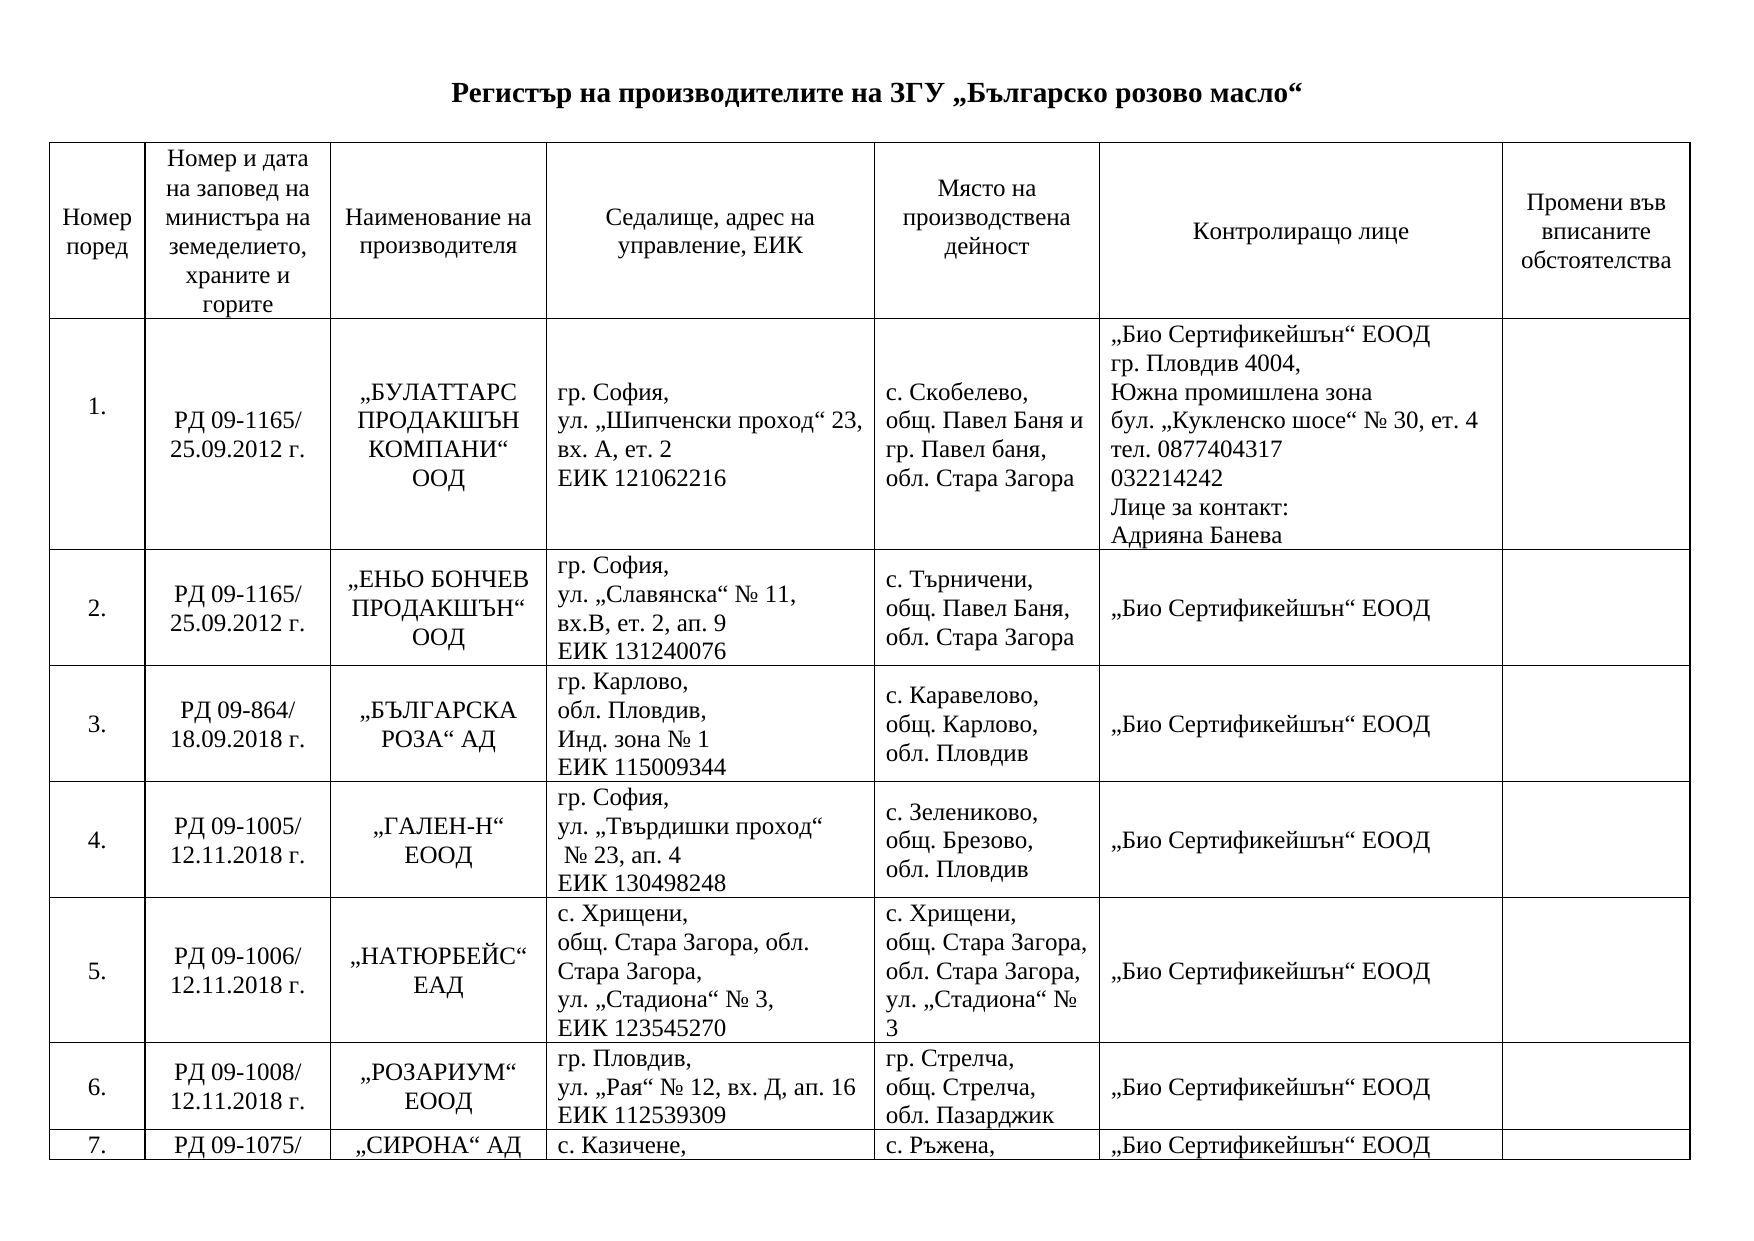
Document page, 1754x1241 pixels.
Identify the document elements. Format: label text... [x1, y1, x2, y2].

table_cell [875, 1130, 1099, 1159]
table_header Наименование на производителя [331, 143, 546, 318]
table_cell 1. [50, 319, 144, 549]
table_header Седалище, адрес на управление, ЕИК [547, 143, 874, 318]
table_cell гр. Пловдив, ул. „Рая“ № 12, вх. Д, ап. 16 ЕИК 112539309 [547, 1043, 874, 1129]
table_cell РД 09-864/ 18.09.2018 г. [146, 666, 330, 781]
table_cell „ГАЛЕН-Н“ ЕООД [331, 782, 546, 897]
table_cell 6. [50, 1043, 144, 1129]
table_cell [1503, 550, 1689, 665]
table_cell 5. [50, 898, 144, 1042]
table_cell гр. София, ул. „Твърдишки проход“ № 23, ап. 4 ЕИК 130498248 [547, 782, 874, 897]
table_cell „Био Сертификейшън“ ЕООД [1100, 898, 1502, 1042]
table_cell 2. [50, 550, 144, 665]
table_cell [1503, 898, 1689, 1042]
table_cell РД 09-1165/ 25.09.2012 г. [146, 550, 330, 665]
table_cell РД 09-1165/ 25.09.2012 г. [146, 319, 330, 549]
table_cell с. Каравелово, общ. Карлово, обл. Пловдив [875, 666, 1099, 781]
table_cell „Био Сертификейшън“ ЕООД [1100, 550, 1502, 665]
table_cell 4. [50, 782, 144, 897]
text Регистър на производителите на ЗГУ „Българско розово масло“ [75, 75, 1679, 108]
table_header Промени във вписаните обстоятелства [1503, 143, 1689, 318]
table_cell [146, 1130, 330, 1159]
table_cell „Био Сертификейшън“ ЕООД [1100, 1043, 1502, 1129]
table_cell „Био Сертификейшън“ ЕООД [1100, 782, 1502, 897]
table_cell с. Зелениково, общ. Брезово, обл. Пловдив [875, 782, 1099, 897]
table_header Контролиращо лице [1100, 143, 1502, 318]
table_cell 3. [50, 666, 144, 781]
table_cell [1503, 1043, 1689, 1129]
table_header Номер поред [50, 143, 144, 318]
table_cell с. Скобелево, общ. Павел Баня и гр. Павел баня, обл. Стара Загора [875, 319, 1099, 549]
table_cell РД 09-1006/ 12.11.2018 г. [146, 898, 330, 1042]
table_cell с. Търничени, общ. Павел Баня, обл. Стара Загора [875, 550, 1099, 665]
table_cell [1503, 1130, 1689, 1159]
table_cell РД 09-1008/ 12.11.2018 г. [146, 1043, 330, 1129]
table_cell с. Хрищени, общ. Стара Загора, обл. Стара Загора, ул. „Стадиона“ № 3 [875, 898, 1099, 1042]
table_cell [547, 1130, 874, 1159]
table_cell [1503, 666, 1689, 781]
table_cell РД 09-1005/ 12.11.2018 г. [146, 782, 330, 897]
table_cell „БУЛАТТАРС ПРОДАКШЪН КОМПАНИ“ ООД [331, 319, 546, 549]
table_cell „РОЗАРИУМ“ ЕООД [331, 1043, 546, 1129]
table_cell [1100, 1130, 1502, 1159]
table_cell гр. София, ул. „Славянска“ № 11, вх.В, ет. 2, ап. 9 ЕИК 131240076 [547, 550, 874, 665]
table_cell „Био Сертификейшън“ ЕООД гр. Пловдив 4004, Южна промишлена зона бул. „Кукленско шосе“ № 30, ет. 4 тел. 0877404317 032214242 Лице за контакт: Адрияна Банева [1100, 319, 1502, 549]
table_cell „НАТЮРБЕЙС“ ЕАД [331, 898, 546, 1042]
table_cell „СИРОНА“ АД [331, 1130, 546, 1159]
table_cell [1503, 782, 1689, 897]
table_cell гр. София, ул. „Шипченски проход“ 23, вх. А, ет. 2 ЕИК 121062216 [547, 319, 874, 549]
table_cell „Био Сертификейшън“ ЕООД [1100, 666, 1502, 781]
table_cell гр. Карлово, обл. Пловдив, Инд. зона № 1 ЕИК 115009344 [547, 666, 874, 781]
table_header Място на производствена дейност [875, 143, 1099, 318]
table_cell „ЕНЬО БОНЧЕВ ПРОДАКШЪН“ ООД [331, 550, 546, 665]
table_cell с. Хрищени, общ. Стара Загора, обл. Стара Загора, ул. „Стадиона“ № 3, ЕИК 123545270 [547, 898, 874, 1042]
table_cell [1503, 319, 1689, 549]
table_cell 7. [50, 1130, 144, 1159]
table_cell „БЪЛГАРСКА РОЗА“ АД [331, 666, 546, 781]
table_cell гр. Стрелча, общ. Стрелча, обл. Пазарджик [875, 1043, 1099, 1129]
table_header Номер и дата на заповед на министъра на земеделието, храните и горите [146, 143, 330, 318]
